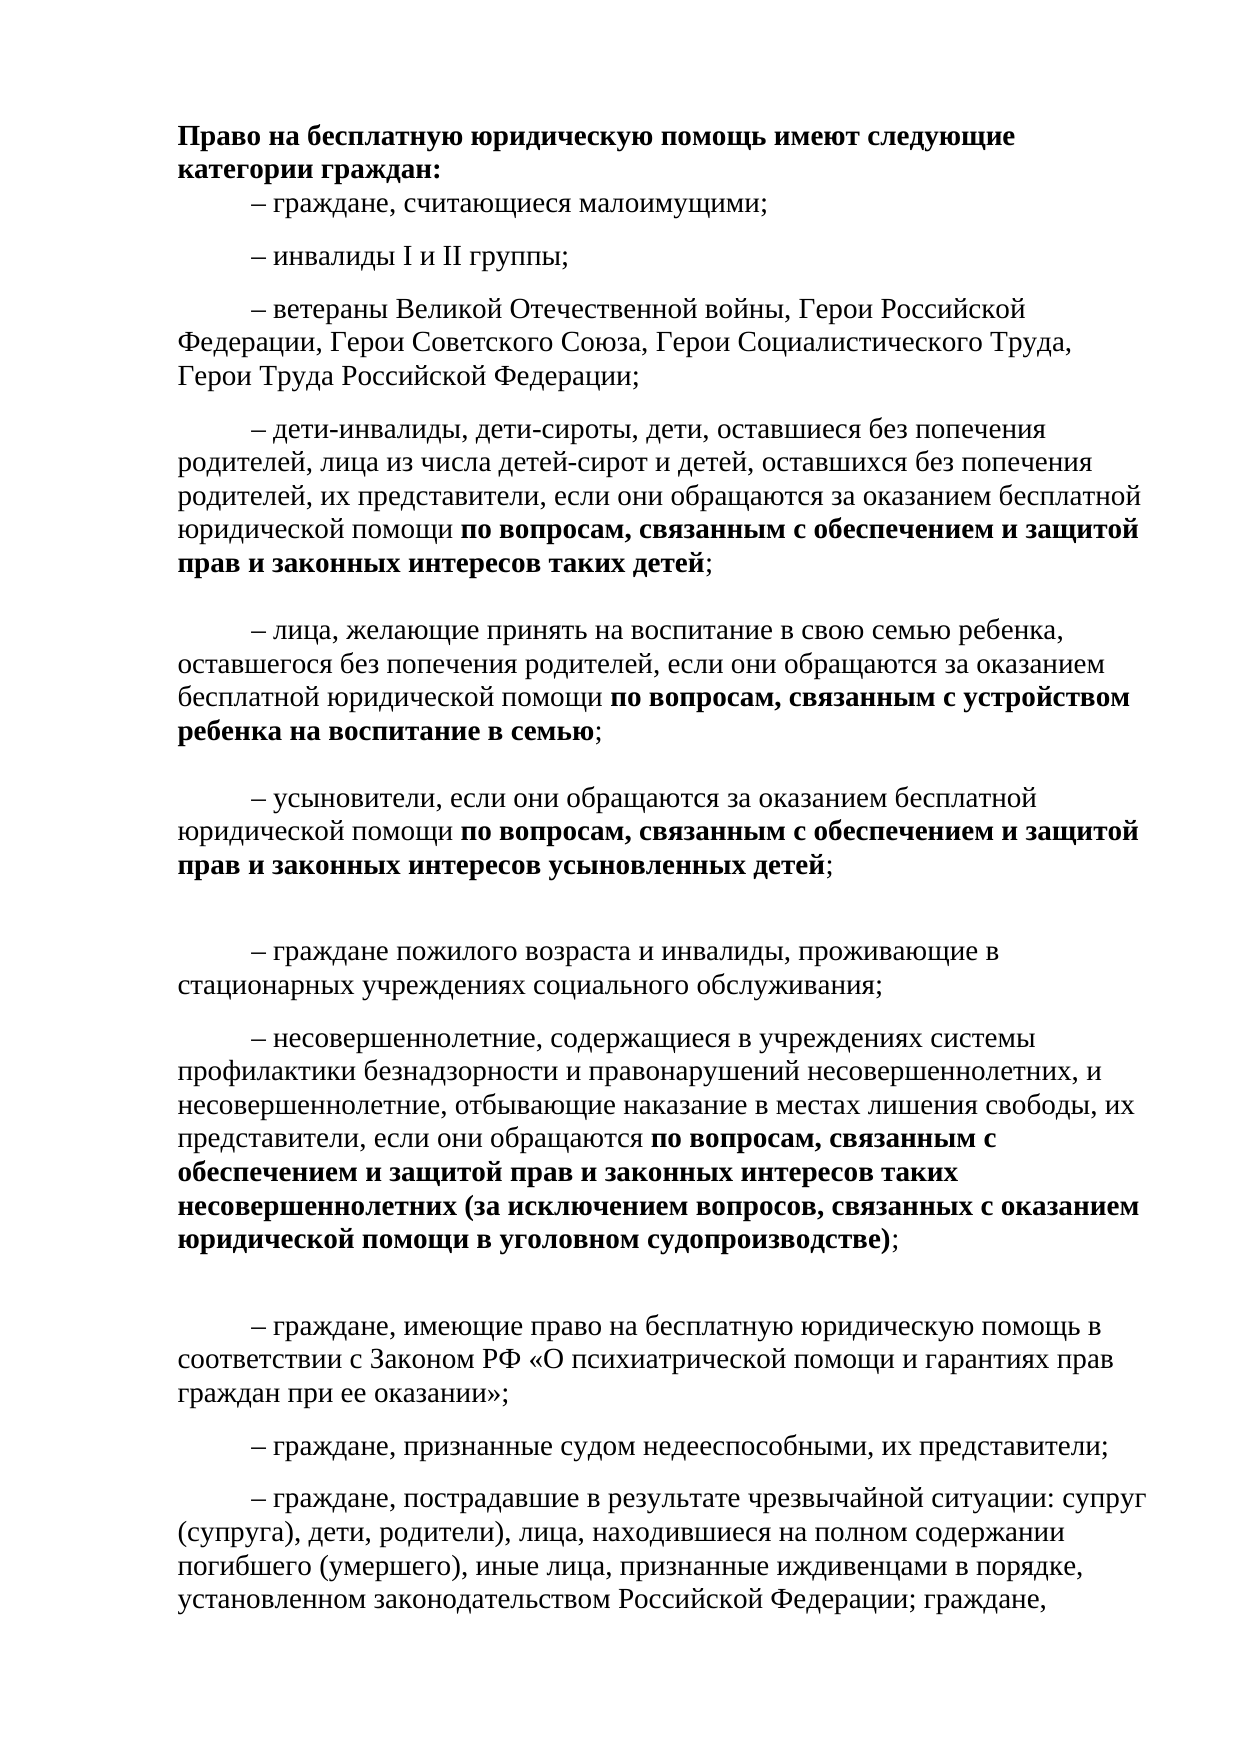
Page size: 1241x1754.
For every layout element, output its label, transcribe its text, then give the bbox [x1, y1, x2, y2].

text – ветераны Великой Отечественной войны, Герои Российской Федерации, Герои Советского Союза, Герои Социалистического Труда, Герои Труда Российской Федерации; [177, 291, 1152, 392]
text – лица, желающие принять на воспитание в свою семью ребенка, оставшегося без попечения родителей, если они обращаются за оказанием бесплатной юридической помощи по вопросам, связанным с устройством ребенка на воспитание в семью; [177, 612, 1152, 746]
text – дети-инвалиды, дети-сироты, дети, оставшиеся без попечения родителей, лица из числа детей-сирот и детей, оставшихся без попечения родителей, их представители, если они обращаются за оказанием бесплатной юридической помощи по вопросам, связанным с обеспечением и защитой прав и законных интересов таких детей; [177, 411, 1152, 579]
text – усыновители, если они обращаются за оказанием бесплатной юридической помощи по вопросам, связанным с обеспечением и защитой прав и законных интересов усыновленных детей; [177, 780, 1152, 881]
text – инвалиды I и II группы; [177, 238, 1152, 272]
text Право на бесплатную юридическую помощь имеют следующие категории граждан: [177, 118, 1152, 185]
text – граждане, имеющие право на бесплатную юридическую помощь в соответствии с Законом РФ «О психиатрической помощи и гарантиях прав граждан при ее оказании»; [177, 1308, 1152, 1408]
text – граждане, признанные судом недееспособными, их представители; [177, 1428, 1152, 1461]
text – несовершеннолетние, содержащиеся в учреждениях системы профилактики безнадзорности и правонарушений несовершеннолетних, и несовершеннолетние, отбывающие наказание в местах лишения свободы, их представители, если они обращаются по вопросам, связанным с обеспечением и защитой прав и законных интересов таких несовершеннолетних (за исключением вопросов, связанных с оказанием юридической помощи в уголовном судопроизводстве); [177, 1020, 1152, 1255]
text – граждане, считающиеся малоимущими; [177, 185, 1152, 219]
text – граждане пожилого возраста и инвалиды, проживающие в стационарных учреждениях социального обслуживания; [177, 933, 1152, 1001]
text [177, 1481, 1152, 1615]
